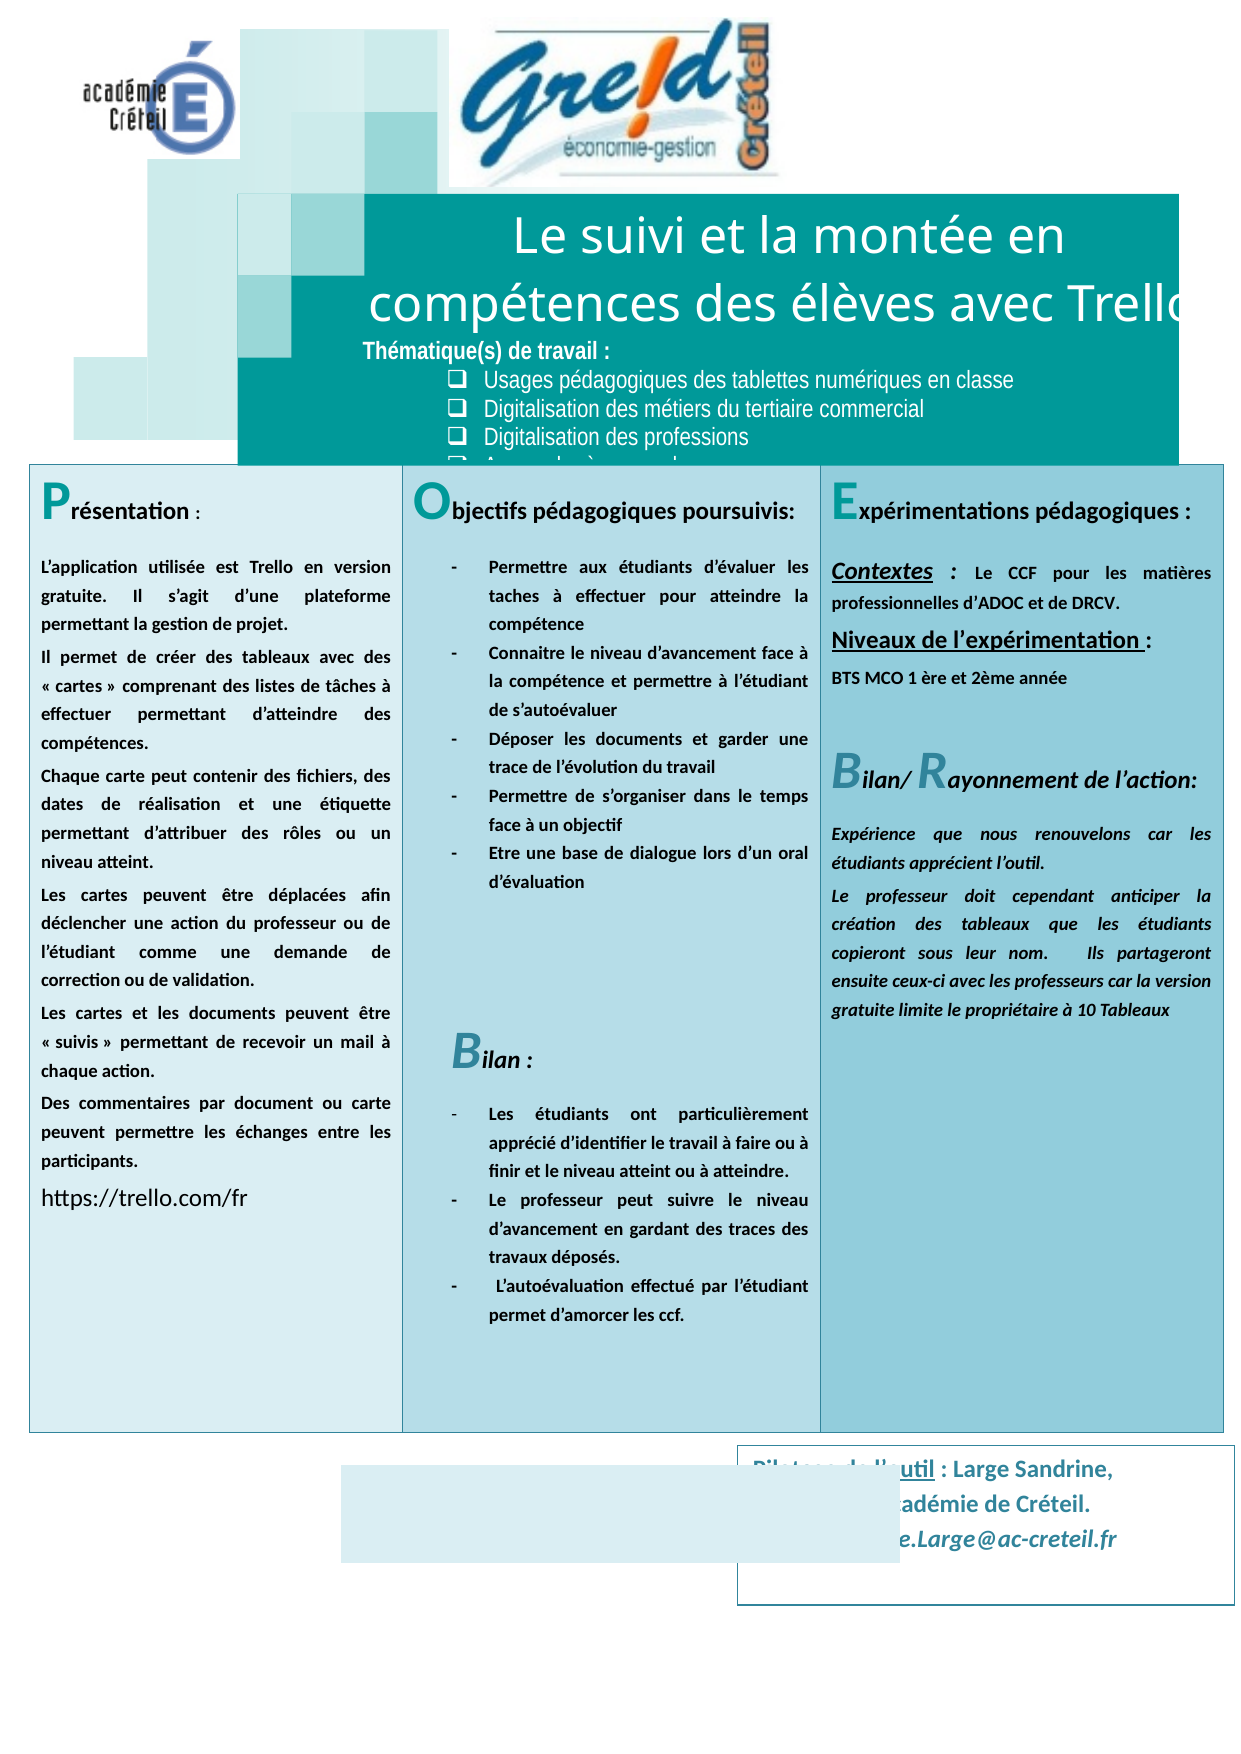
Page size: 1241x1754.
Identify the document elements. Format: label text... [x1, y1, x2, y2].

table_header Présentation : L’application utilisée est Trello en version gratuite. Il s’agit d’une plateforme permettant la gestion de projet. Il permet de créer des tableaux avec des « cartes » comprenant des listes de tâches à effectuer permettant d’atteindre des compétences. Chaque carte peut contenir des fichiers, des dates de réalisation et une étiquette permettant d’attribuer des rôles ou un niveau atteint. Les cartes peuvent être déplacées afin déclencher une action du professeur ou de l’étudiant comme une demande de correction ou de validation. Les cartes et les documents peuvent être « suivis » permettant de recevoir un mail à chaque action. Des commentaires par document ou carte peuvent permettre les échanges entre les participants. https://trello.com/fr [30, 465, 402, 1432]
table_header Objectifs pédagogiques poursuivis: Permettre aux étudiants d’évaluer les taches à effectuer pour atteindre la compétence Connaitre le niveau d’avancement face à la compétence et permettre à l’étudiant de s’autoévaluer Déposer les documents et garder une trace de l’évolution du travail Permettre de s’organiser dans le temps face à un objectif Etre une base de dialogue lors d’un oral d’évaluation Bilan : Les étudiants ont particulièrement apprécié d’identifier le travail à faire ou à finir et le niveau atteint ou à atteindre. Le professeur peut suivre le niveau d’avancement en gardant des traces des travaux déposés. L’autoévaluation effectué par l’étudiant permet d’amorcer les ccf. [403, 466, 820, 1432]
table_header Expérimentations pédagogiques : Contextes : Le CCF pour les matières professionnelles d’ADOC et de DRCV. Niveaux de l’expérimentation : BTS MCO 1 ère et 2ème année Bilan/ Rayonnement de l’action: Expérience que nous renouvelons car les étudiants apprécient l’outil. Le professeur doit cependant anticiper la création des tableaux que les étudiants copieront sous leur nom. Ils partageront ensuite ceux-ci avec les professeurs car la version gratuite limite le propriétaire à 10 Tableaux [821, 465, 1223, 1432]
picture [73, 17, 815, 440]
table_header [341, 1465, 900, 1563]
